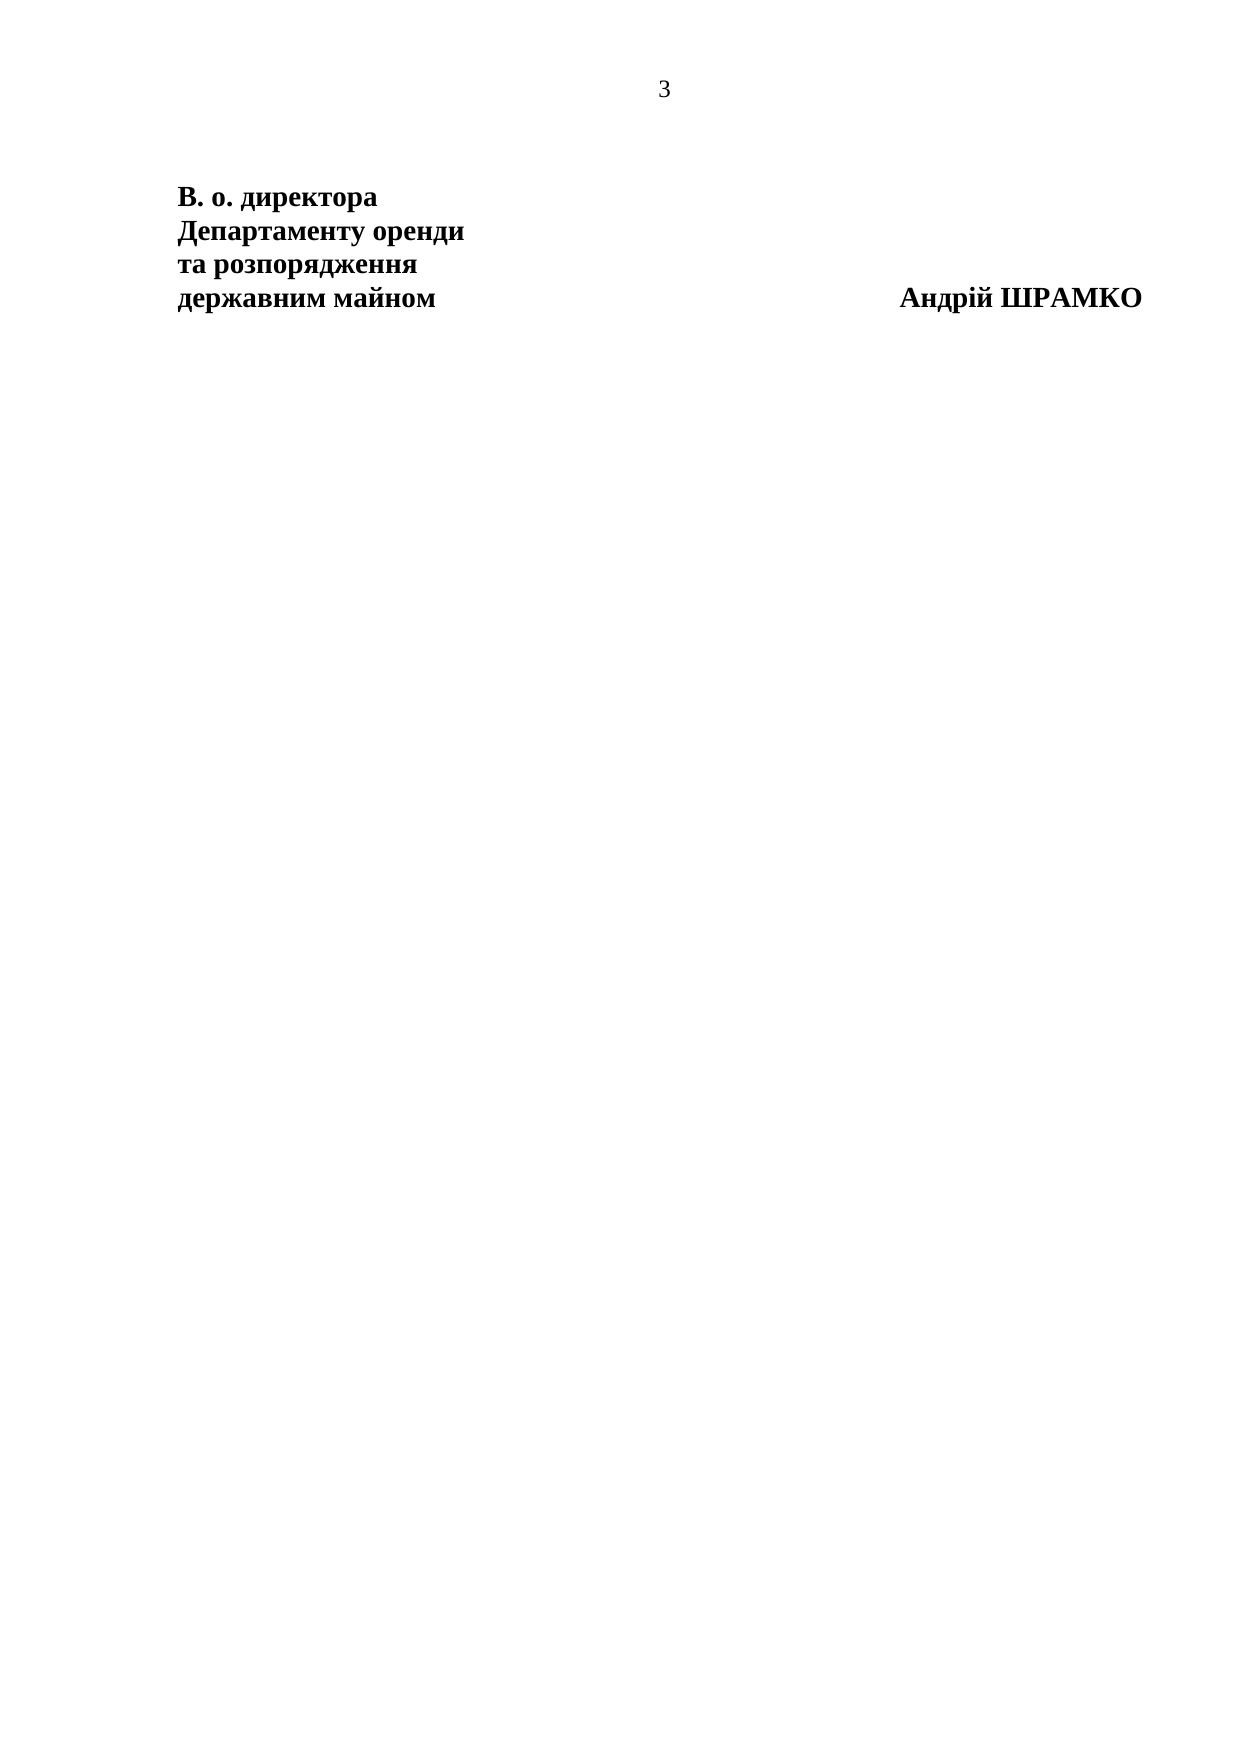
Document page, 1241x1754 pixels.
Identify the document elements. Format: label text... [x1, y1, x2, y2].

text державним майном Андрій ШРАМКО [177, 280, 1152, 313]
text Департаменту оренди [177, 213, 1152, 246]
text та розпорядження [177, 246, 1152, 280]
text В. о. директора [177, 179, 1152, 213]
